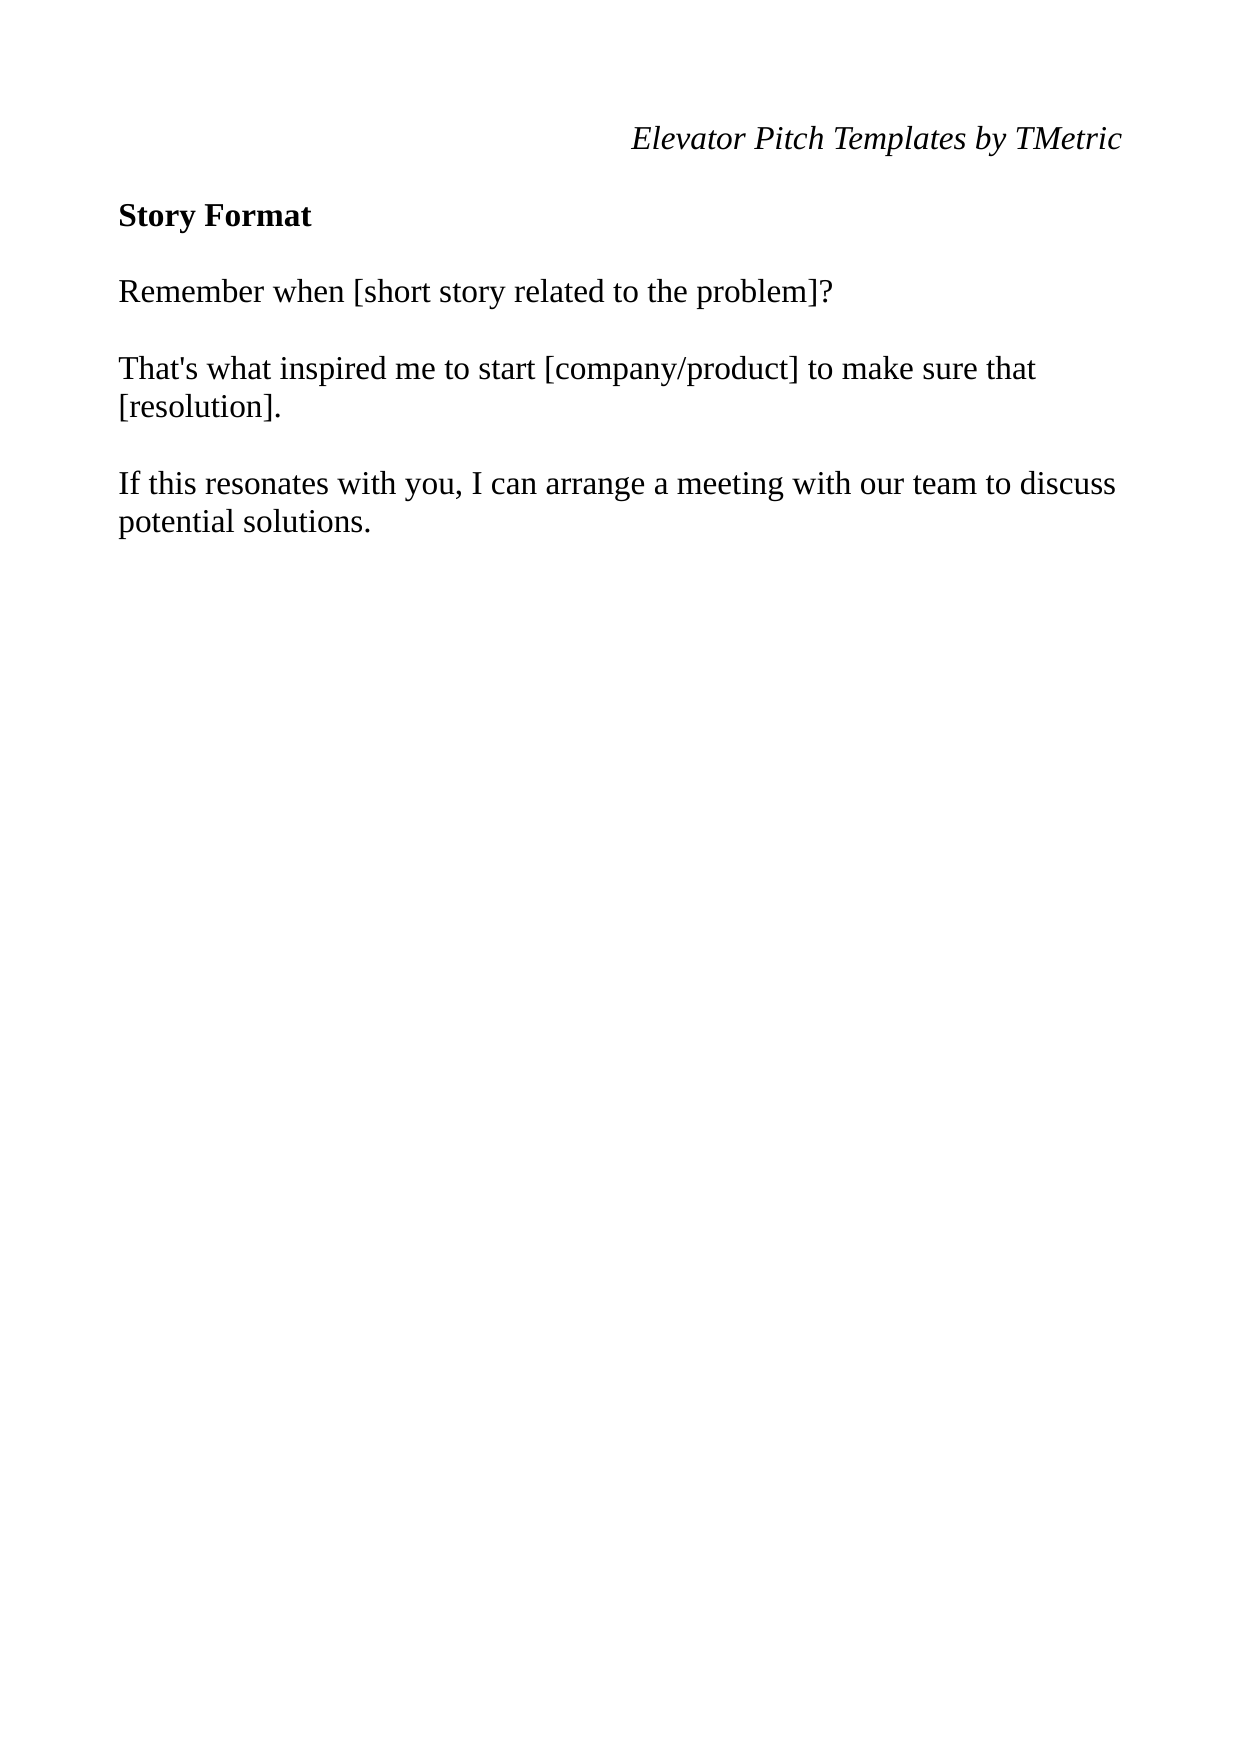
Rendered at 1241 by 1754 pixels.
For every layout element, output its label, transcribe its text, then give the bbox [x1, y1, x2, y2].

text If this resonates with you, I can arrange a meeting with our team to discuss potential solutions. [118, 425, 1122, 540]
text Story Format [118, 195, 1122, 233]
text That's what inspired me to start [company/product] to make sure that [resolution]. [118, 310, 1122, 425]
text Remember when [short story related to the problem]? [118, 233, 1122, 310]
text Elevator Pitch Templates by TMetric [118, 118, 1122, 156]
